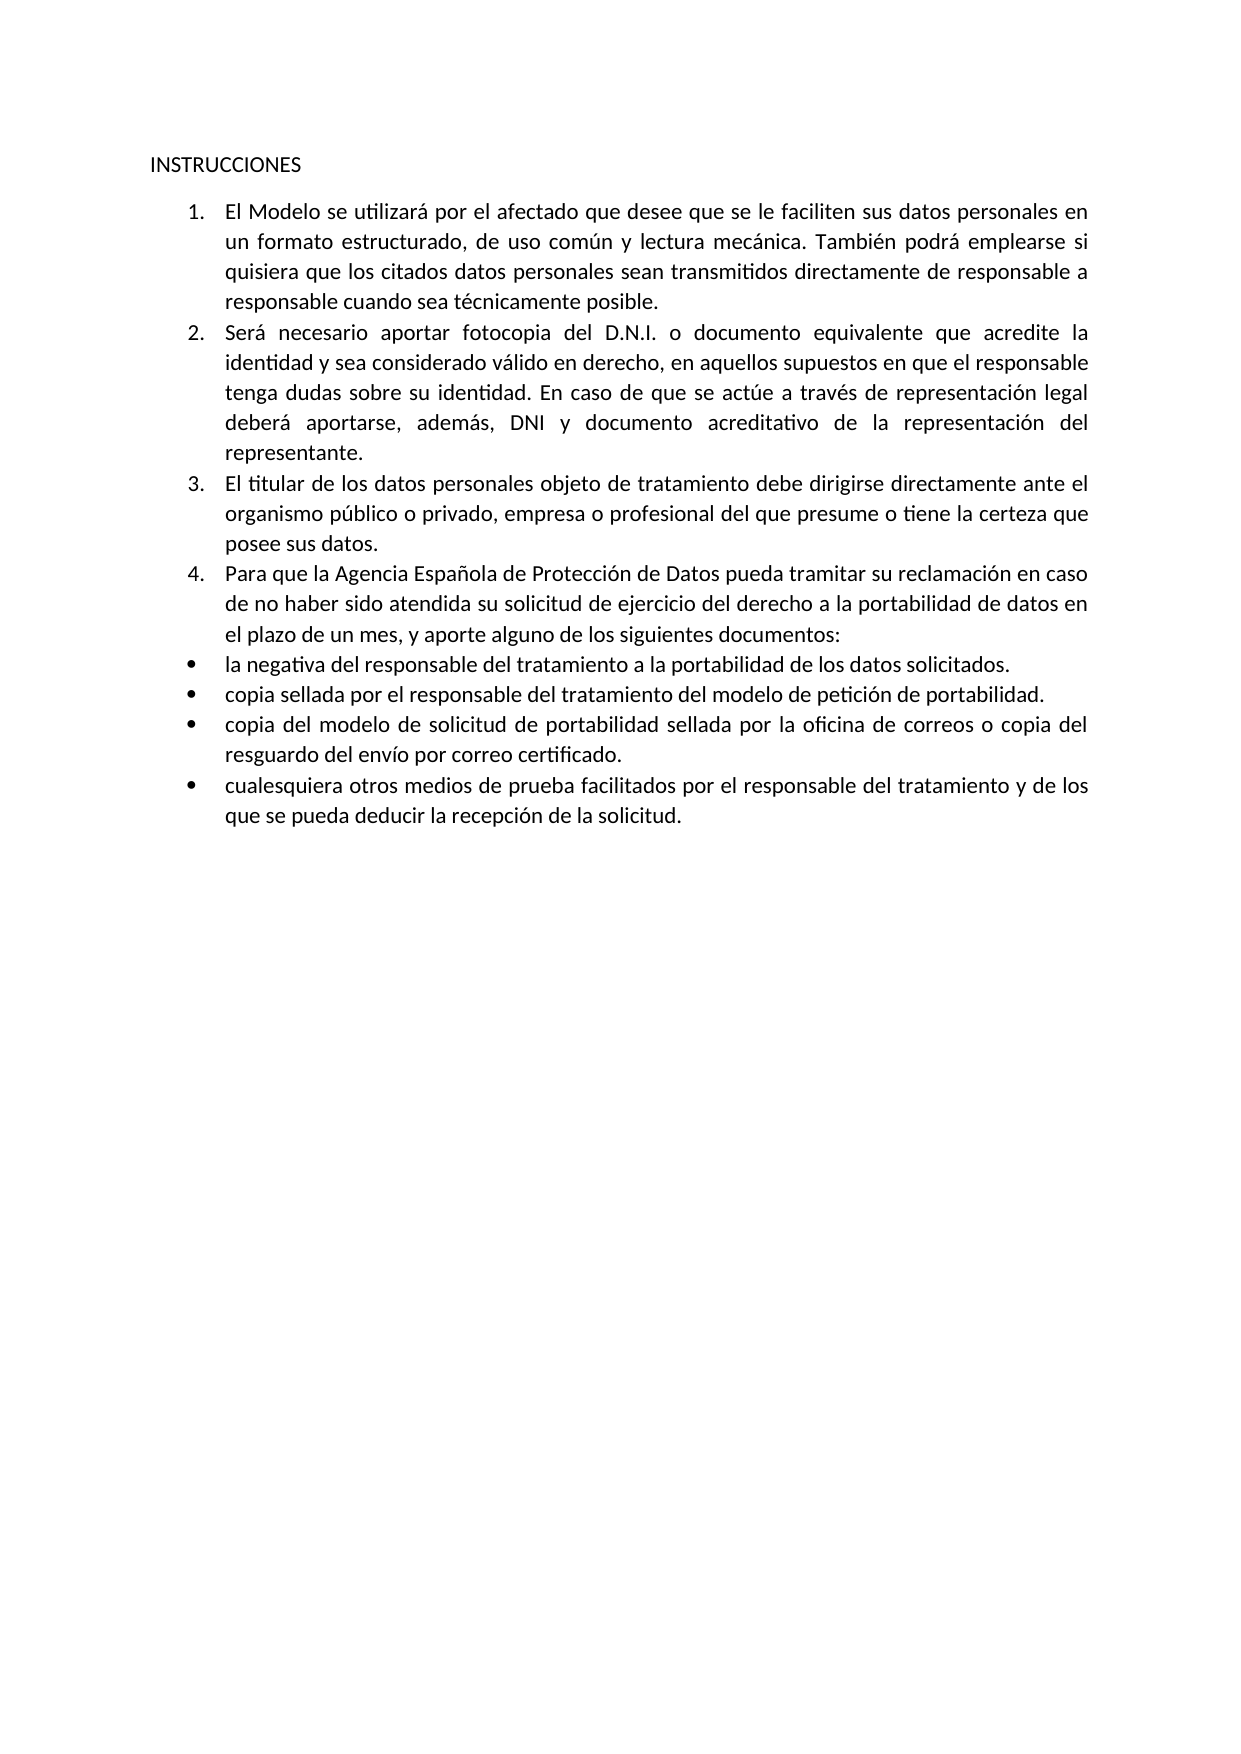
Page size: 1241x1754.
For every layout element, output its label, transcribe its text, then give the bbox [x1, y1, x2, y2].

list la negativa del responsable del tratamiento a la portabilidad de los datos solicitados. [187, 650, 1090, 678]
list El Modelo se utilizará por el afectado que desee que se le faciliten sus datos personales en un formato estructurado, de uso común y lectura mecánica. También podrá emplearse si quisiera que los citados datos personales sean transmitidos directamente de responsable a responsable cuando sea técnicamente posible. [187, 197, 1090, 316]
text INSTRUCCIONES [150, 150, 1090, 178]
list copia del modelo de solicitud de portabilidad sellada por la oficina de correos o copia del resguardo del envío por correo certificado. [187, 710, 1090, 769]
list Será necesario aportar fotocopia del D.N.I. o documento equivalente que acredite la identidad y sea considerado válido en derecho, en aquellos supuestos en que el responsable tenga dudas sobre su identidad. En caso de que se actúe a través de representación legal deberá aportarse, además, DNI y documento acreditativo de la representación del representante. [187, 318, 1090, 467]
list cualesquiera otros medios de prueba facilitados por el responsable del tratamiento y de los que se pueda deducir la recepción de la solicitud. [187, 771, 1090, 829]
list copia sellada por el responsable del tratamiento del modelo de petición de portabilidad. [187, 680, 1090, 708]
list Para que la Agencia Española de Protección de Datos pueda tramitar su reclamación en caso de no haber sido atendida su solicitud de ejercicio del derecho a la portabilidad de datos en el plazo de un mes, y aporte alguno de los siguientes documentos: [187, 559, 1090, 648]
list El titular de los datos personales objeto de tratamiento debe dirigirse directamente ante el organismo público o privado, empresa o profesional del que presume o tiene la certeza que posee sus datos. [187, 469, 1090, 557]
